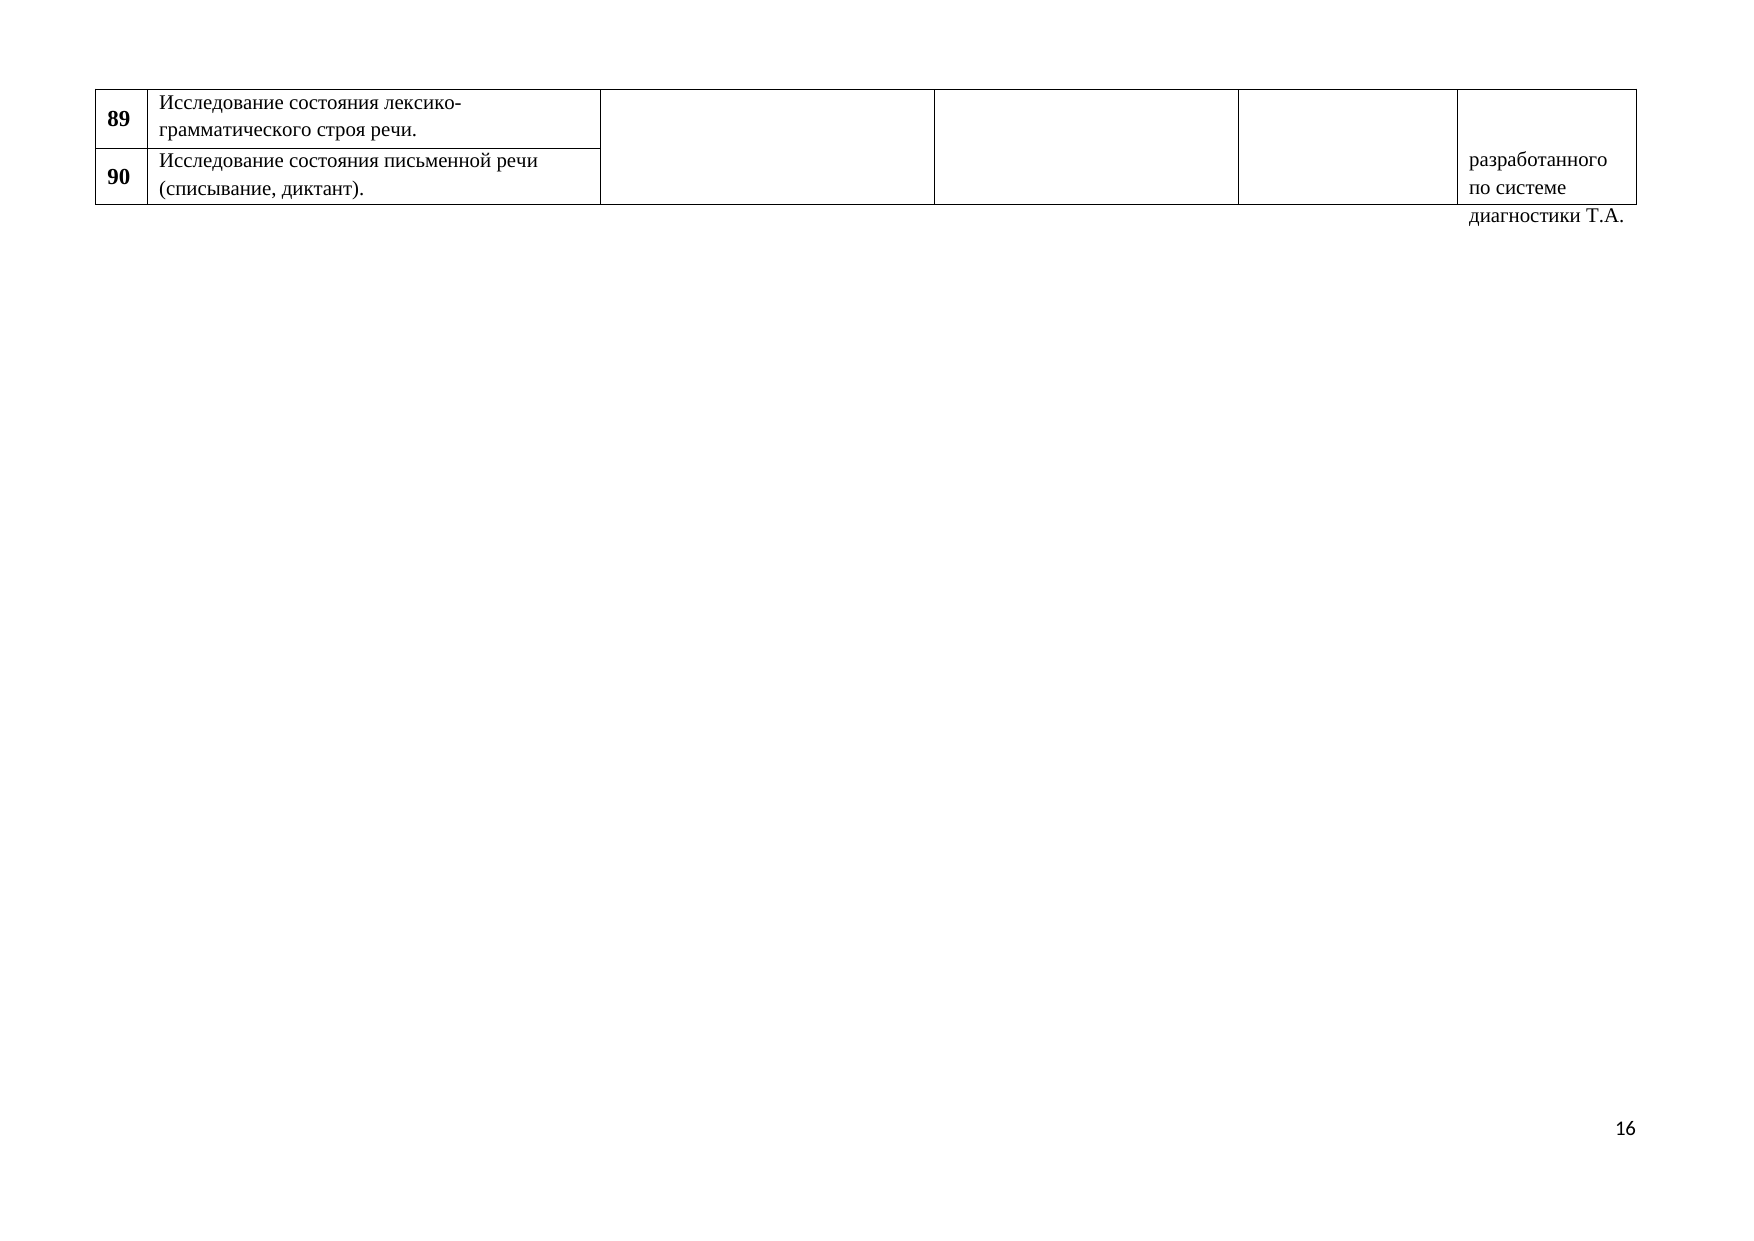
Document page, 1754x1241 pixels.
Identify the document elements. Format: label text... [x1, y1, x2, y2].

table_cell Исследование состояния письменной речи (списывание, диктант). [148, 149, 600, 204]
table_cell Исследование состояния лексико-грамматического строя речи. [148, 90, 600, 147]
table_cell 89 [96, 90, 147, 147]
table_cell 90 [96, 149, 147, 204]
